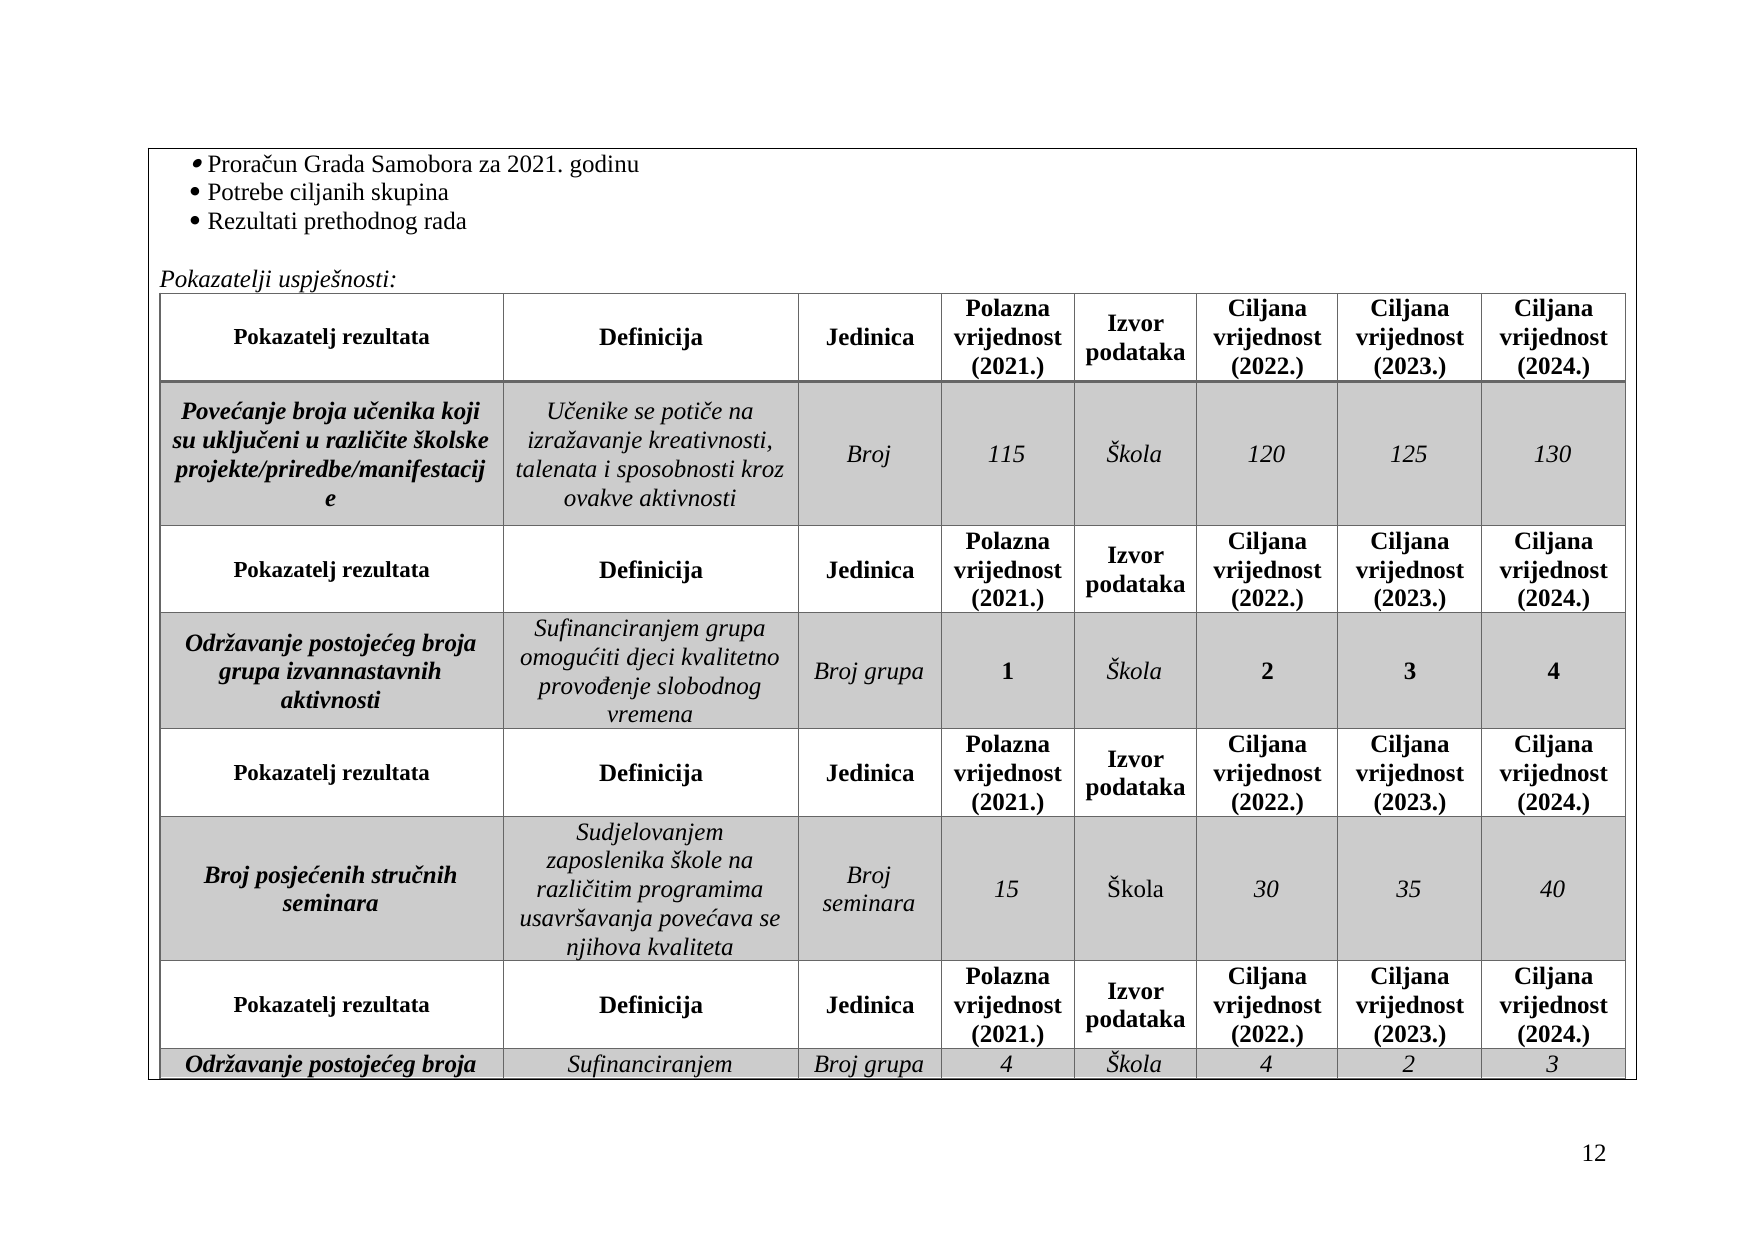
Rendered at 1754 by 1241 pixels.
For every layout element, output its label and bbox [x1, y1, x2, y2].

table_cell [149, 149, 1636, 1078]
